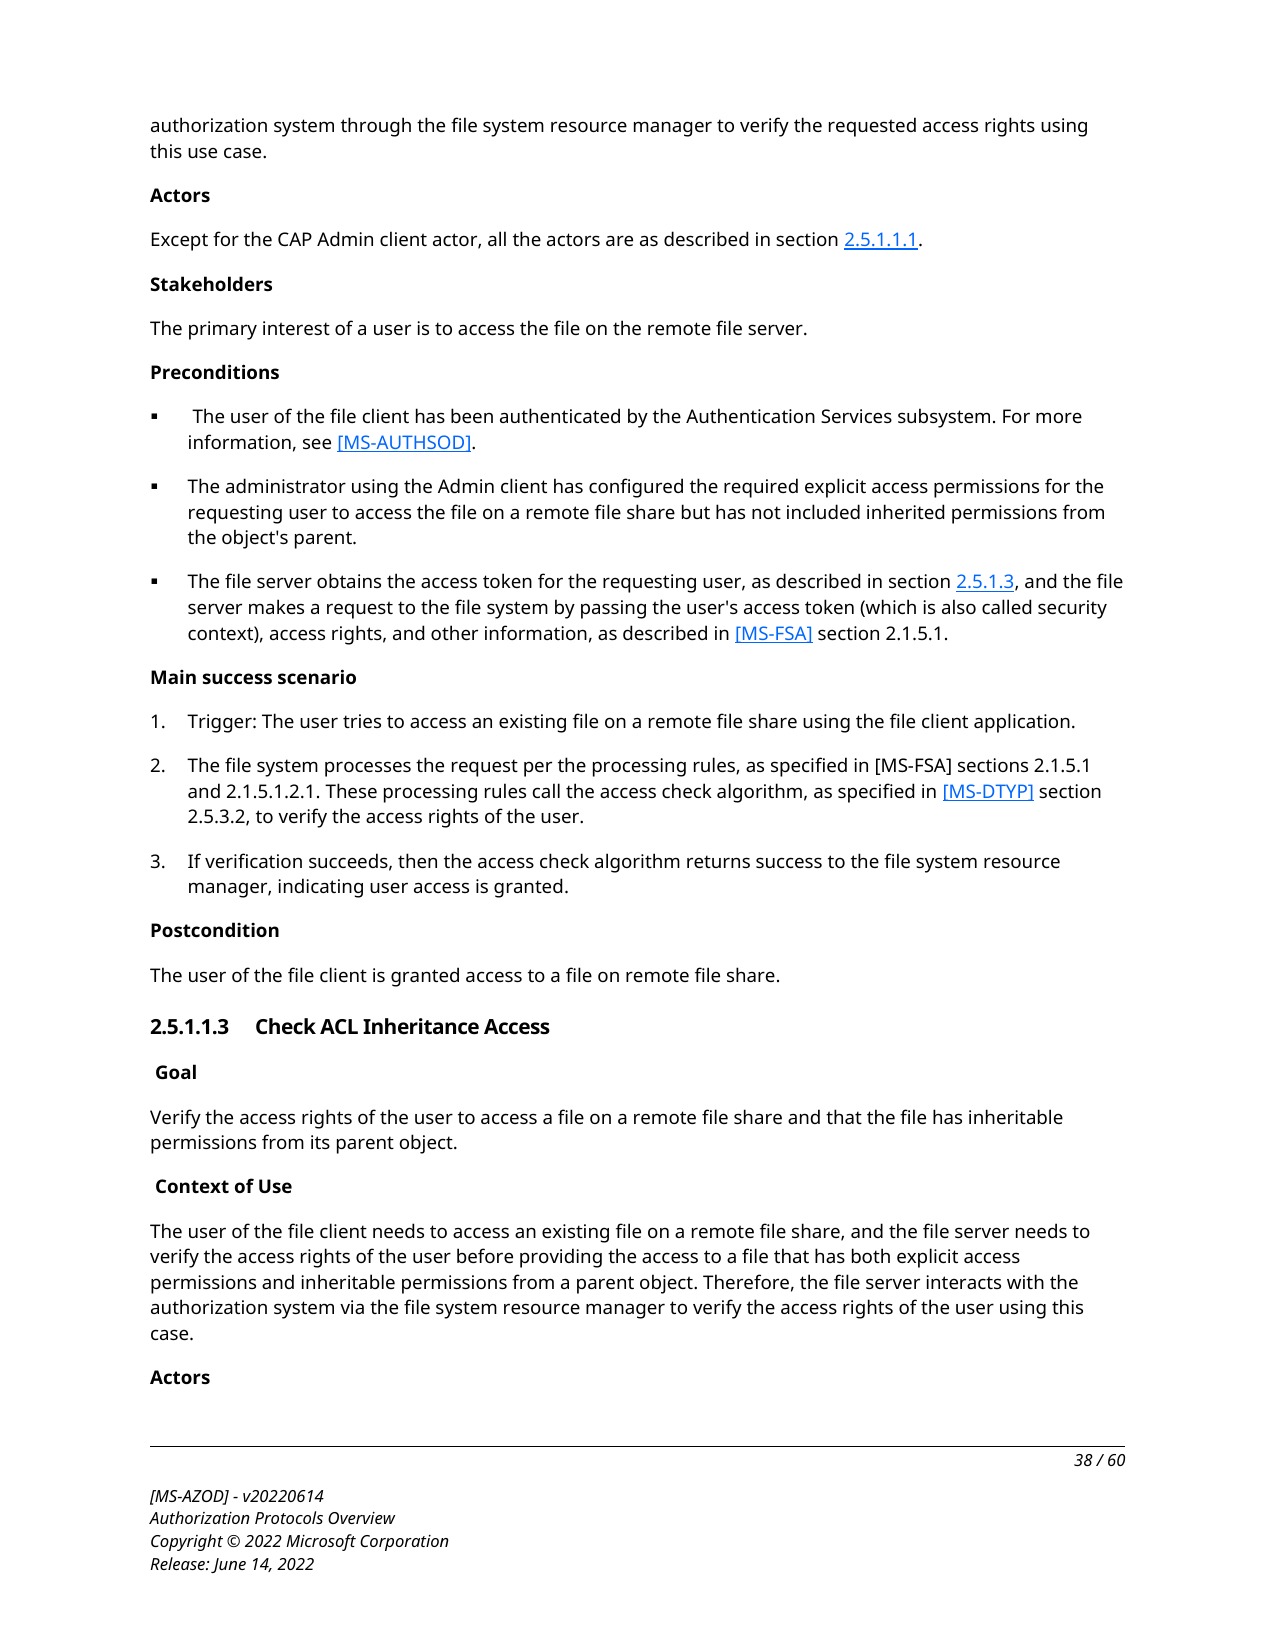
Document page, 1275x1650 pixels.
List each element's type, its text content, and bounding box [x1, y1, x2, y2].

list Trigger: The user tries to access an existing file on a remote file share using the file client application. [150, 708, 1125, 734]
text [150, 112, 1125, 163]
list The file system processes the request per the processing rules, as specified in [MS-FSA] sections 2.1.5.1 and 2.1.5.1.2.1. These processing rules call the access check algorithm, as specified in [MS-DTYP] section 2.5.3.2, to verify the access rights of the user. [150, 753, 1125, 829]
subtitle Check ACL Inheritance Access [150, 1012, 1125, 1041]
text Main success scenario [150, 664, 1125, 689]
list The user of the file client has been authenticated by the Authentication Services subsystem. For more information, see [MS-AUTHSOD]. [150, 404, 1125, 455]
text Except for the CAP Admin client actor, all the actors are as described in section 2.5.1.1.1. [150, 227, 1125, 252]
list If verification succeeds, then the access check algorithm returns success to the file system resource manager, indicating user access is granted. [150, 848, 1125, 899]
list The file server obtains the access token for the requesting user, as described in section 2.5.1.3, and the file server makes a request to the file system by passing the user's access token (which is also called security context), access rights, and other information, as described in [MS-FSA] section 2.1.5.1. [150, 569, 1125, 645]
text Verify the access rights of the user to access a file on a remote file share and that the file has inheritable permissions from its parent object. [150, 1104, 1125, 1155]
text The user of the file client needs to access an existing file on a remote file share, and the file server needs to verify the access rights of the user before providing the access to a file that has both explicit access permissions and inheritable permissions from a parent object. Therefore, the file server interacts with the authorization system via the file system resource manager to verify the access rights of the user using this case. [150, 1218, 1125, 1346]
text Stakeholders [150, 271, 1125, 296]
text Goal [150, 1060, 1125, 1085]
text Postcondition [150, 918, 1125, 943]
text The user of the file client is granted access to a file on remote file share. [150, 962, 1125, 987]
text Preconditions [150, 359, 1125, 385]
list The administrator using the Admin client has configured the required explicit access permissions for the requesting user to access the file on a remote file share but has not included inherited permissions from the object's parent. [150, 473, 1125, 550]
text Actors [150, 1364, 1125, 1390]
text Context of Use [150, 1174, 1125, 1199]
text The primary interest of a user is to access the file on the remote file server. [150, 315, 1125, 341]
text Actors [150, 182, 1125, 208]
